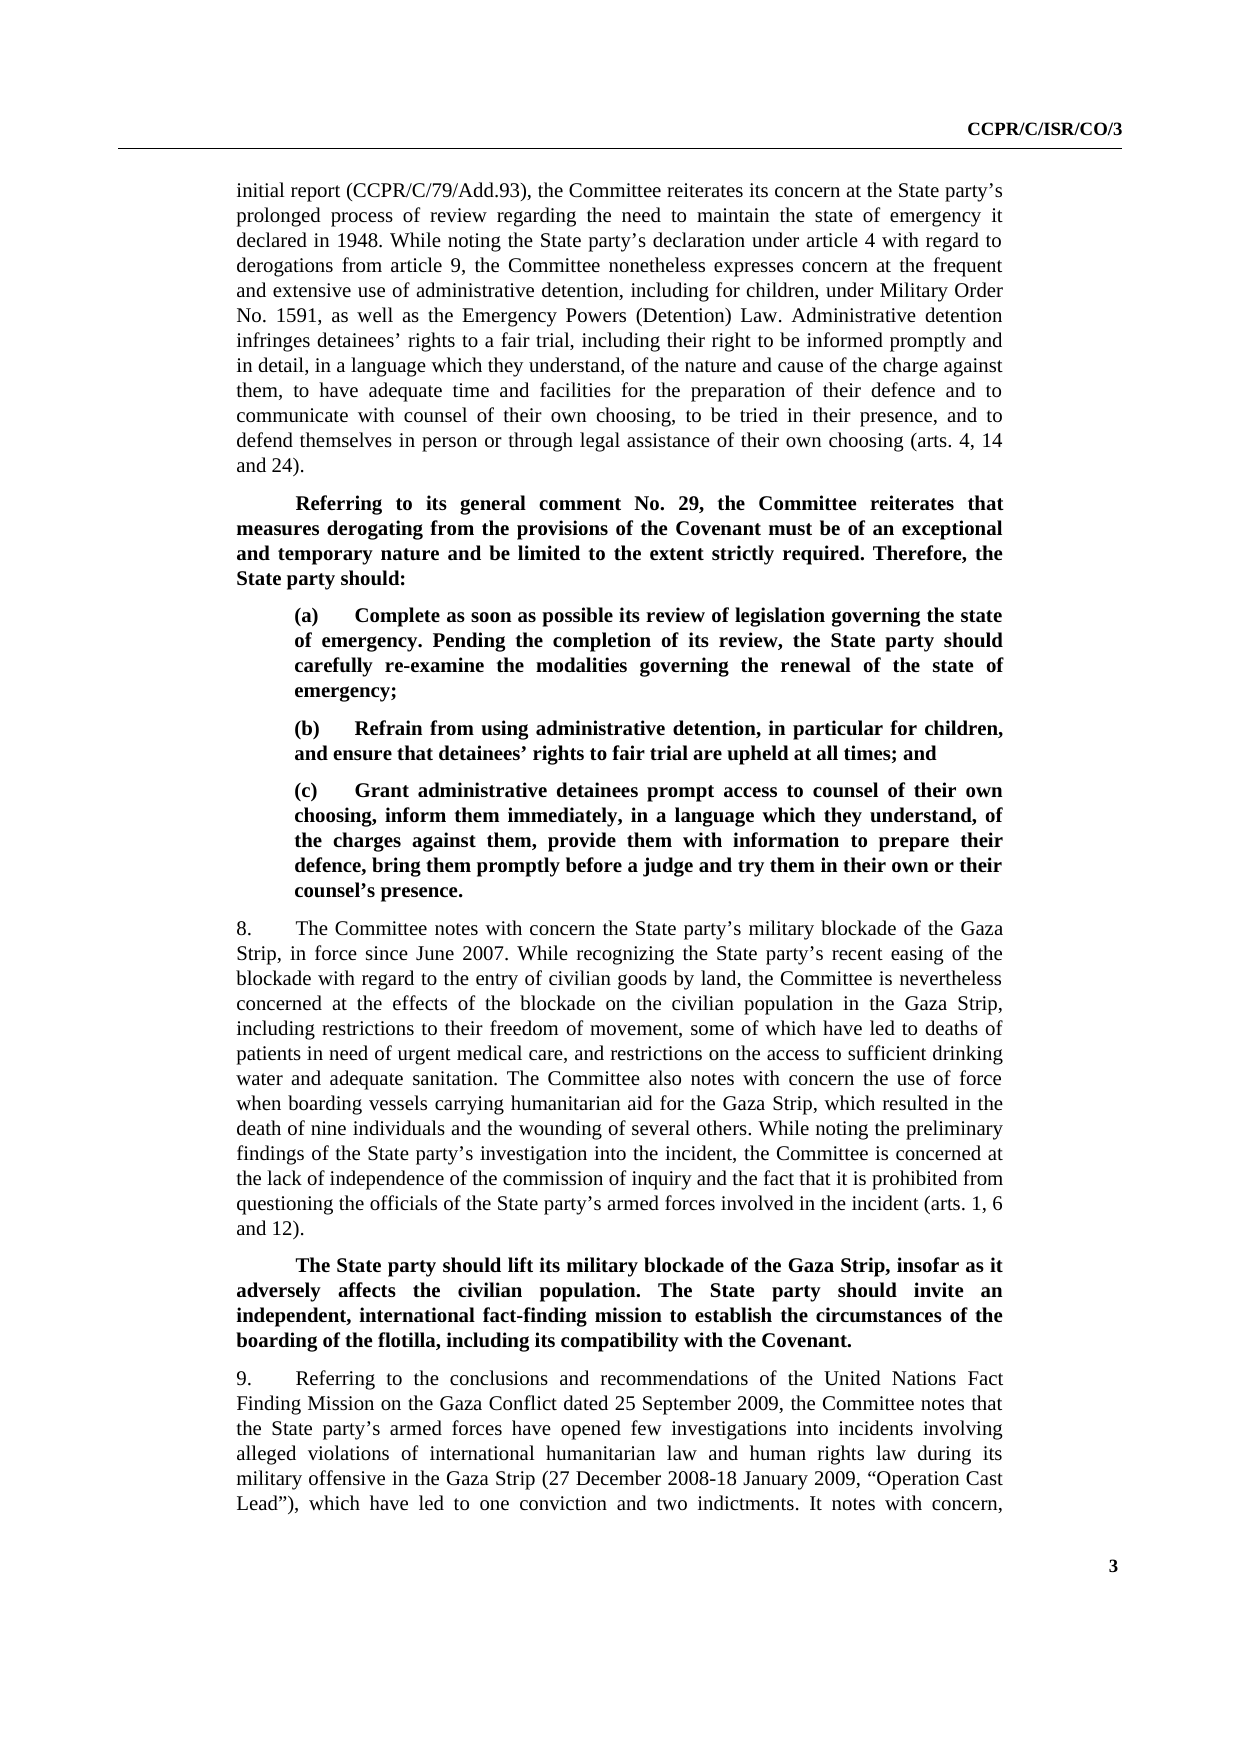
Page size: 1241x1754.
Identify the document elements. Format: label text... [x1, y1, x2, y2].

text (a) Complete as soon as possible its review of legislation governing the state of emergency. Pending the completion of its review, the State party should carefully re-examine the modalities governing the renewal of the state of emergency; [294, 602, 1004, 702]
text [236, 1365, 1004, 1515]
text (b) Refrain from using administrative detention, in particular for children, and ensure that detainees’ rights to fair trial are upheld at all times; and [294, 715, 1004, 765]
text Referring to its general comment No. 29, the Committee reiterates that measures derogating from the provisions of the Covenant must be of an exceptional and temporary nature and be limited to the extent strictly required. Therefore, the State party should: [236, 490, 1004, 590]
text (c) Grant administrative detainees prompt access to counsel of their own choosing, inform them immediately, in a language which they understand, of the charges against them, provide them with information to prepare their defence, bring them promptly before a judge and try them in their own or their counsel’s presence. [294, 777, 1004, 902]
text 8. The Committee notes with concern the State party’s military blockade of the Gaza Strip, in force since June 2007. While recognizing the State party’s recent easing of the blockade with regard to the entry of civilian goods by land, the Committee is nevertheless concerned at the effects of the blockade on the civilian population in the Gaza Strip, including restrictions to their freedom of movement, some of which have led to deaths of patients in need of urgent medical care, and restrictions on the access to sufficient drinking water and adequate sanitation. The Committee also notes with concern the use of force when boarding vessels carrying humanitarian aid for the Gaza Strip, which resulted in the death of nine individuals and the wounding of several others. While noting the preliminary findings of the State party’s investigation into the incident, the Committee is concerned at the lack of independence of the commission of inquiry and the fact that it is prohibited from questioning the officials of the State party’s armed forces involved in the incident (arts. 1, 6 and 12). [236, 915, 1004, 1240]
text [236, 177, 1004, 477]
text The State party should lift its military blockade of the Strip, insofar as it adversely affects the civilian population. The State party should invite an independent, international fact-finding mission to establish the circumstances of the boarding of the flotilla, including its compatibility with the Covenant. [236, 1252, 1004, 1352]
